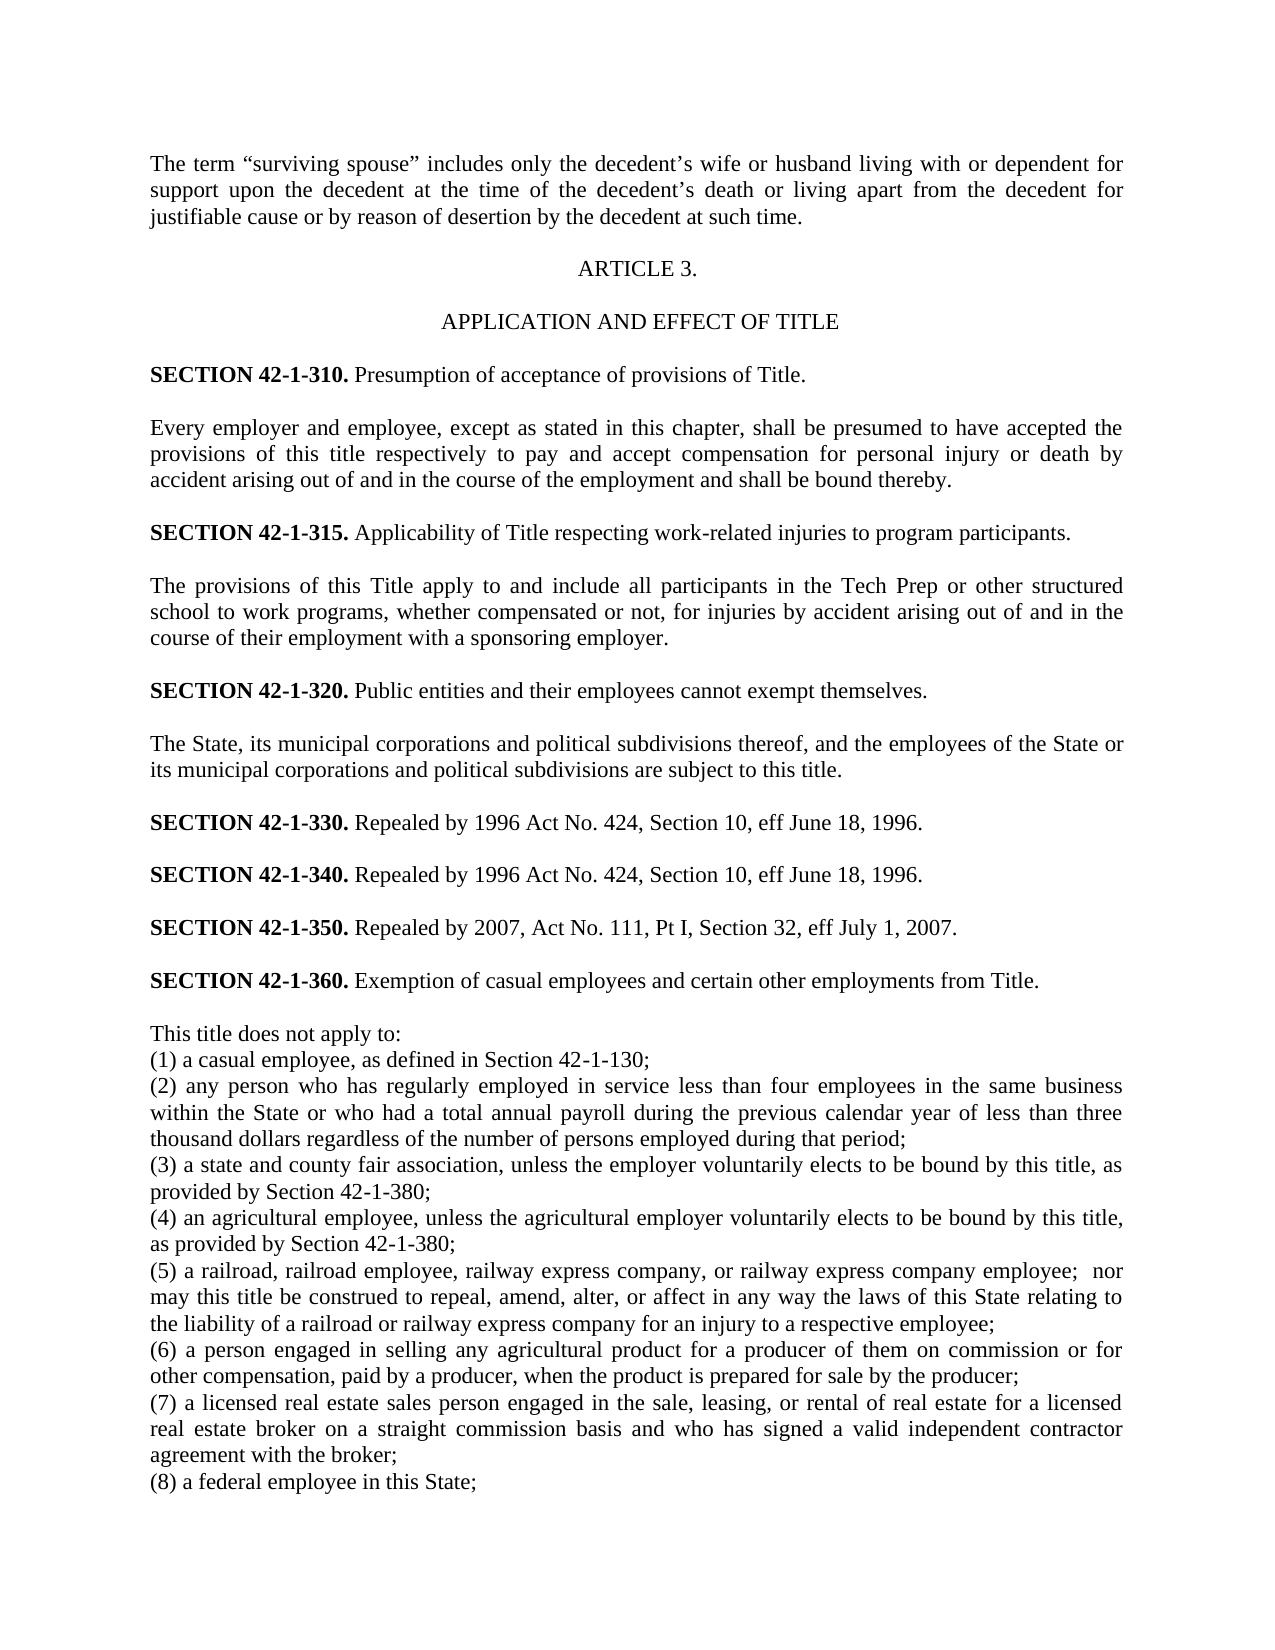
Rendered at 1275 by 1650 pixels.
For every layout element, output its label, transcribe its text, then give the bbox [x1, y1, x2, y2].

text SECTION 42-1-310. Presumption of acceptance of provisions of Title. [150, 361, 1125, 387]
text This title does not apply to: [150, 1020, 1125, 1046]
text (5) a railroad, railroad employee, railway express company, or railway express company employee; nor may this title be construed to repeal, amend, alter, or affect in any way the laws of this State relating to the liability of a railroad or railway express company for an injury to a respective employee; [150, 1257, 1125, 1336]
text The term “surviving spouse” includes only the decedent’s wife or husband living with or dependent for support upon the decedent at the time of the decedent’s death or living apart from the decedent for justifiable cause or by reason of desertion by the decedent at such time. [150, 150, 1125, 229]
text APPLICATION AND EFFECT OF TITLE [150, 308, 1125, 334]
text The provisions of this Title apply to and include all participants in the Tech Prep or other structured school to work programs, whether compensated or not, for injuries by accident arising out of and in the course of their employment with a sponsoring employer. [150, 572, 1125, 651]
text SECTION 42-1-330. Repealed by 1996 Act No. 424, Section 10, eff June 18, 1996. [150, 809, 1125, 835]
text (1) a casual employee, as defined in Section 42-1-130; [150, 1046, 1125, 1072]
text Every employer and employee, except as stated in this chapter, shall be presumed to have accepted the provisions of this title respectively to pay and accept compensation for personal injury or death by accident arising out of and in the course of the employment and shall be bound thereby. [150, 413, 1125, 493]
text SECTION 42-1-360. Exemption of casual employees and certain other employments from Title. [150, 967, 1125, 993]
text (7) a licensed real estate sales person engaged in the sale, leasing, or rental of real estate for a licensed real estate broker on a straight commission basis and who has signed a valid independent contractor agreement with the broker; [150, 1389, 1125, 1468]
text SECTION 42-1-320. Public entities and their employees cannot exempt themselves. [150, 677, 1125, 703]
text (6) a person engaged in selling any agricultural product for a producer of them on commission or for other compensation, paid by a producer, when the product is prepared for sale by the producer; [150, 1336, 1125, 1389]
text SECTION 42-1-315. Applicability of Title respecting work-related injuries to program participants. [150, 519, 1125, 545]
text SECTION 42-1-350. Repealed by 2007, Act No. 111, Pt I, Section 32, eff July 1, 2007. [150, 914, 1125, 941]
text (4) an agricultural employee, unless the agricultural employer voluntarily elects to be bound by this title, as provided by Section 42-1-380; [150, 1204, 1125, 1257]
text (2) any person who has regularly employed in service less than four employees in the same business within the State or who had a total annual payroll during the previous calendar year of less than three thousand dollars regardless of the number of persons employed during that period; [150, 1072, 1125, 1151]
text (8) a federal employee in this State; [150, 1468, 1125, 1494]
text The State, its municipal corporations and political subdivisions thereof, and the employees of the State or its municipal corporations and political subdivisions are subject to this title. [150, 730, 1125, 782]
text (3) a state and county fair association, unless the employer voluntarily elects to be bound by this title, as provided by Section 42-1-380; [150, 1151, 1125, 1204]
text SECTION 42-1-340. Repealed by 1996 Act No. 424, Section 10, eff June 18, 1996. [150, 862, 1125, 888]
text ARTICLE 3. [150, 255, 1125, 282]
